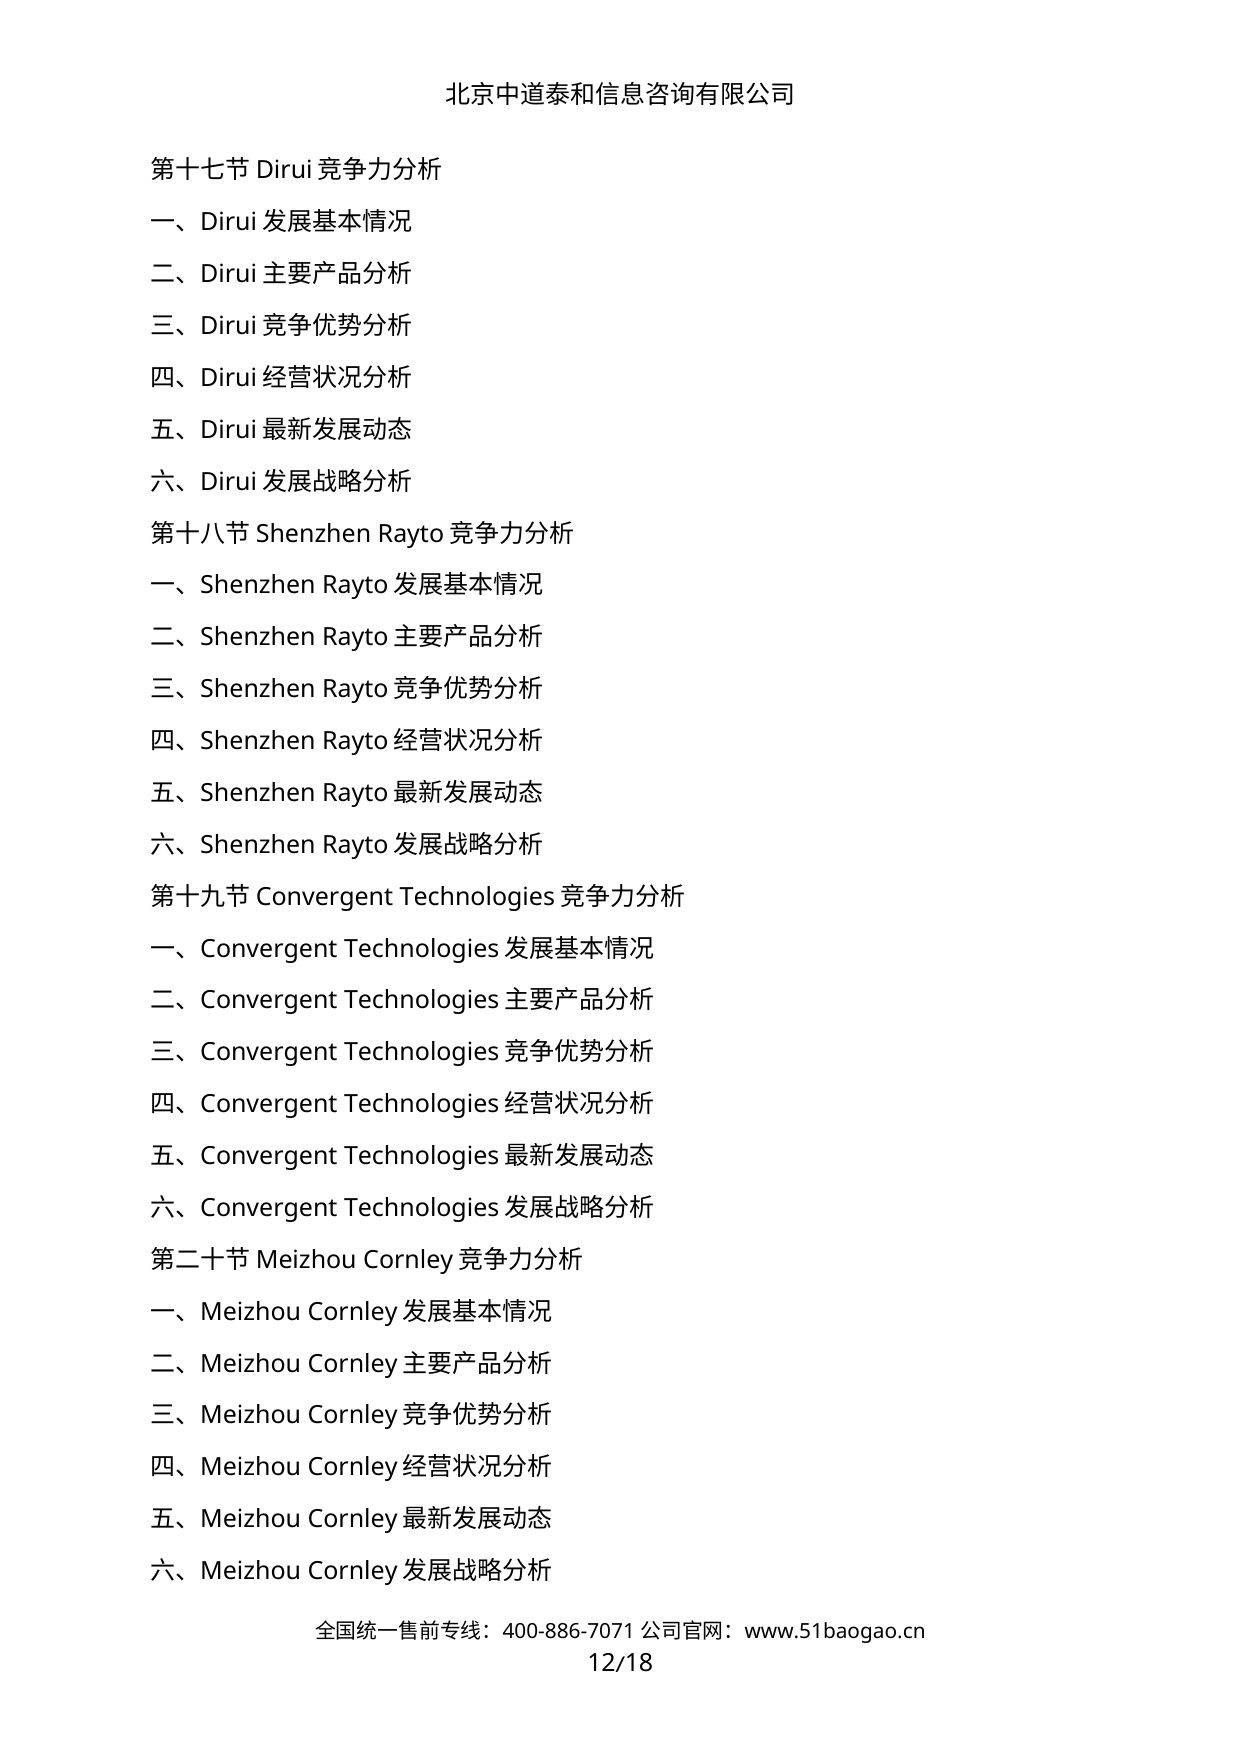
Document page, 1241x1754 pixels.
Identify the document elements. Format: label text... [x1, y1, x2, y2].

text 一、Dirui发展基本情况 [150, 202, 1090, 238]
text 二、Convergent Technologies主要产品分析 [150, 980, 1090, 1016]
text 一、Shenzhen Rayto发展基本情况 [150, 565, 1090, 601]
text 第十九节 Convergent Technologies竞争力分析 [150, 876, 1090, 912]
text 三、Dirui竞争优势分析 [150, 306, 1090, 342]
text 二、Meizhou Cornley主要产品分析 [150, 1343, 1090, 1379]
text 四、Shenzhen Rayto经营状况分析 [150, 721, 1090, 757]
text 六、Convergent Technologies发展战略分析 [150, 1187, 1090, 1224]
text 四、Meizhou Cornley经营状况分析 [150, 1447, 1090, 1483]
text 六、Shenzhen Rayto发展战略分析 [150, 824, 1090, 861]
text 四、Dirui经营状况分析 [150, 357, 1090, 394]
text 五、Dirui最新发展动态 [150, 409, 1090, 446]
text 三、Meizhou Cornley竞争优势分析 [150, 1395, 1090, 1431]
text 二、Shenzhen Rayto主要产品分析 [150, 617, 1090, 653]
text 五、Shenzhen Rayto最新发展动态 [150, 772, 1090, 809]
text 第十八节 Shenzhen Rayto竞争力分析 [150, 513, 1090, 549]
text 二、Dirui主要产品分析 [150, 254, 1090, 290]
text 第十七节 Dirui竞争力分析 [150, 150, 1090, 186]
text 四、Convergent Technologies经营状况分析 [150, 1084, 1090, 1120]
text 三、Convergent Technologies竞争优势分析 [150, 1032, 1090, 1068]
text 六、Dirui发展战略分析 [150, 461, 1090, 497]
text 五、Meizhou Cornley最新发展动态 [150, 1499, 1090, 1535]
text 三、Shenzhen Rayto竞争优势分析 [150, 669, 1090, 705]
text 一、Meizhou Cornley发展基本情况 [150, 1291, 1090, 1327]
text 五、Convergent Technologies最新发展动态 [150, 1136, 1090, 1172]
text 第二十节 Meizhou Cornley竞争力分析 [150, 1239, 1090, 1276]
text 一、Convergent Technologies发展基本情况 [150, 928, 1090, 964]
text 六、Meizhou Cornley发展战略分析 [150, 1551, 1090, 1587]
